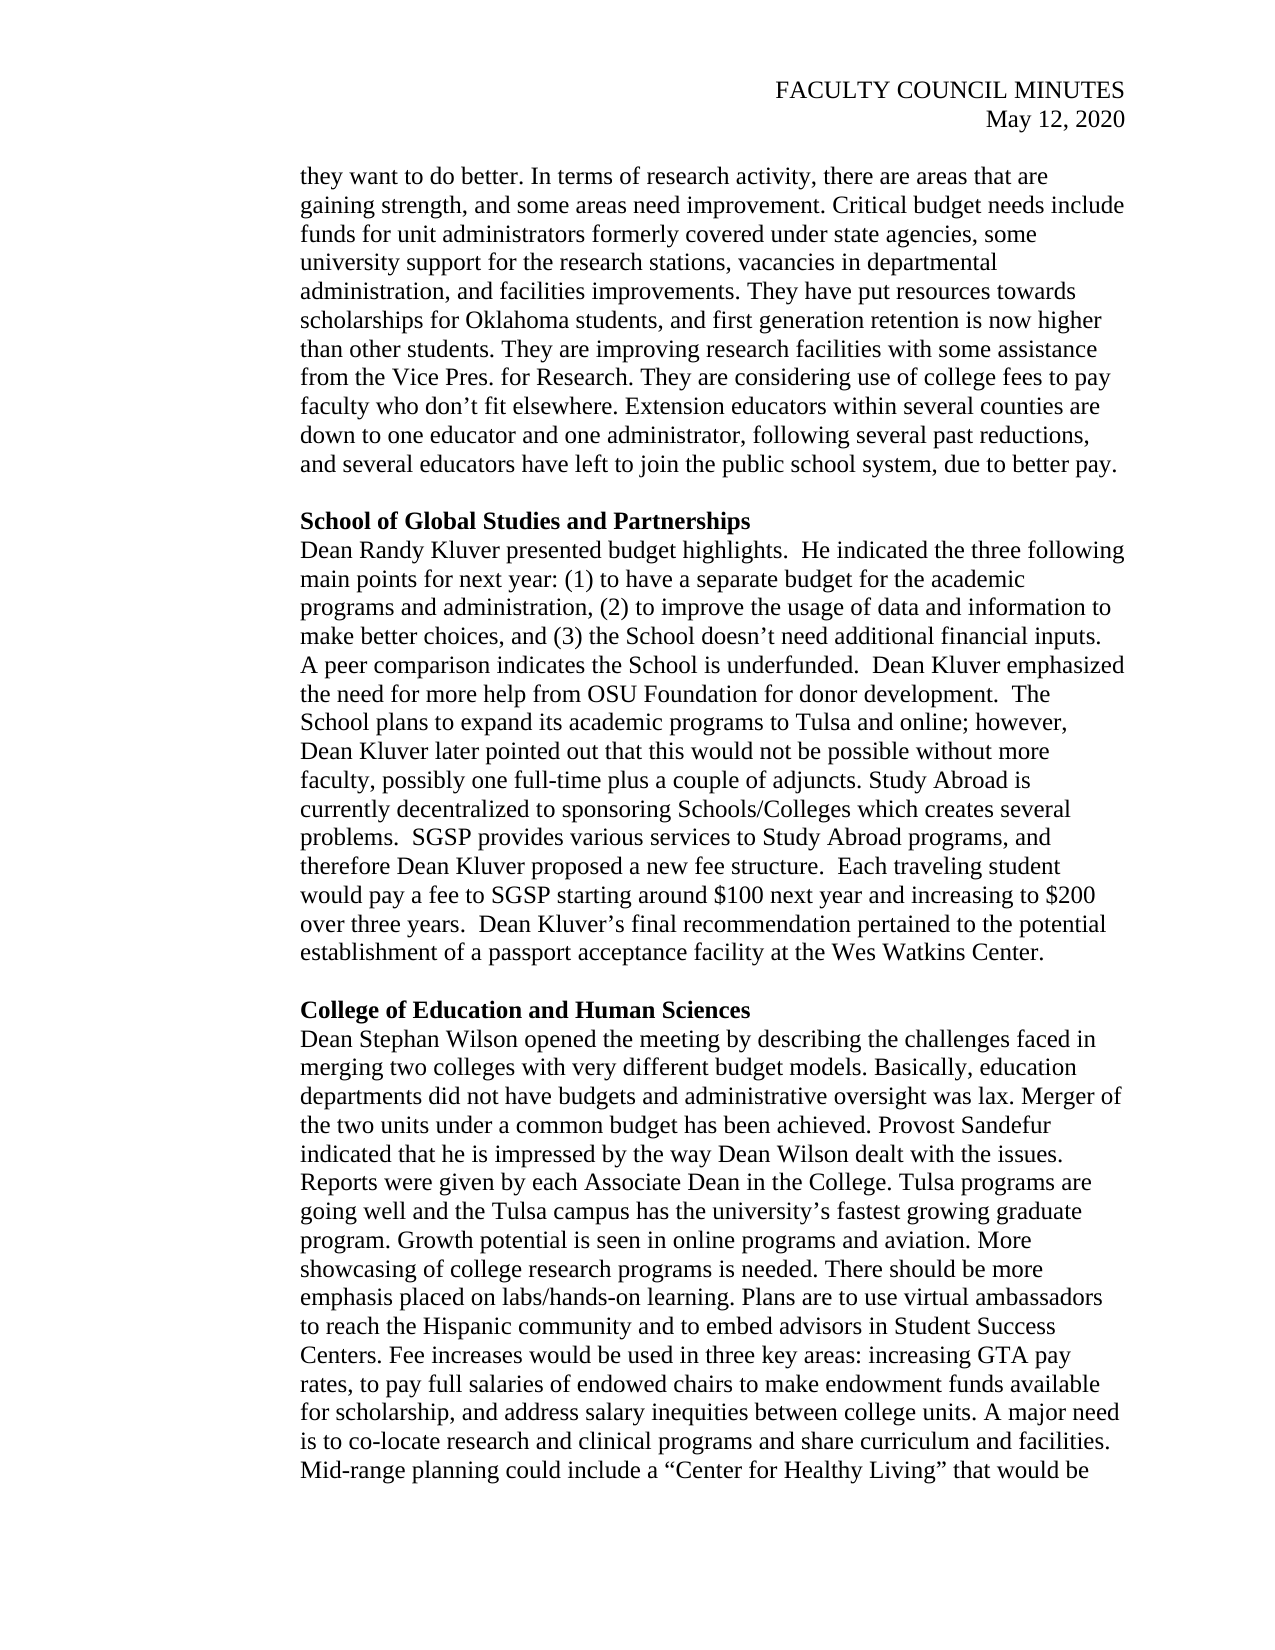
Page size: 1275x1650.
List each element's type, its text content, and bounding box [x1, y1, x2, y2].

text College of Education and Human Sciences [225, 995, 1125, 1024]
text School of Global Studies and Partnerships [225, 506, 1125, 535]
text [300, 1024, 1125, 1484]
text Dean Randy Kluver presented budget highlights. He indicated the three following main points for next year: (1) to have a separate budget for the academic programs and administration, (2) to improve the usage of data and information to make better choices, and (3) the School doesn’t need additional financial inputs. A peer comparison indicates the School is underfunded. Dean Kluver emphasized the need for more help from OSU Foundation for donor development. The School plans to expand its academic programs to Tulsa and online; however, Dean Kluver later pointed out that this would not be possible without more faculty, possibly one full-time plus a couple of adjuncts. Study Abroad is currently decentralized to sponsoring Schools/Colleges which creates several problems. SGSP provides various services to Study Abroad programs, and therefore Dean Kluver proposed a new fee structure. Each traveling student would pay a fee to SGSP starting around $100 next year and increasing to $200 over three years. Dean Kluver’s final recommendation pertained to the potential establishment of a passport acceptance facility at the Wes Watkins Center. [300, 535, 1125, 966]
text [300, 161, 1125, 477]
